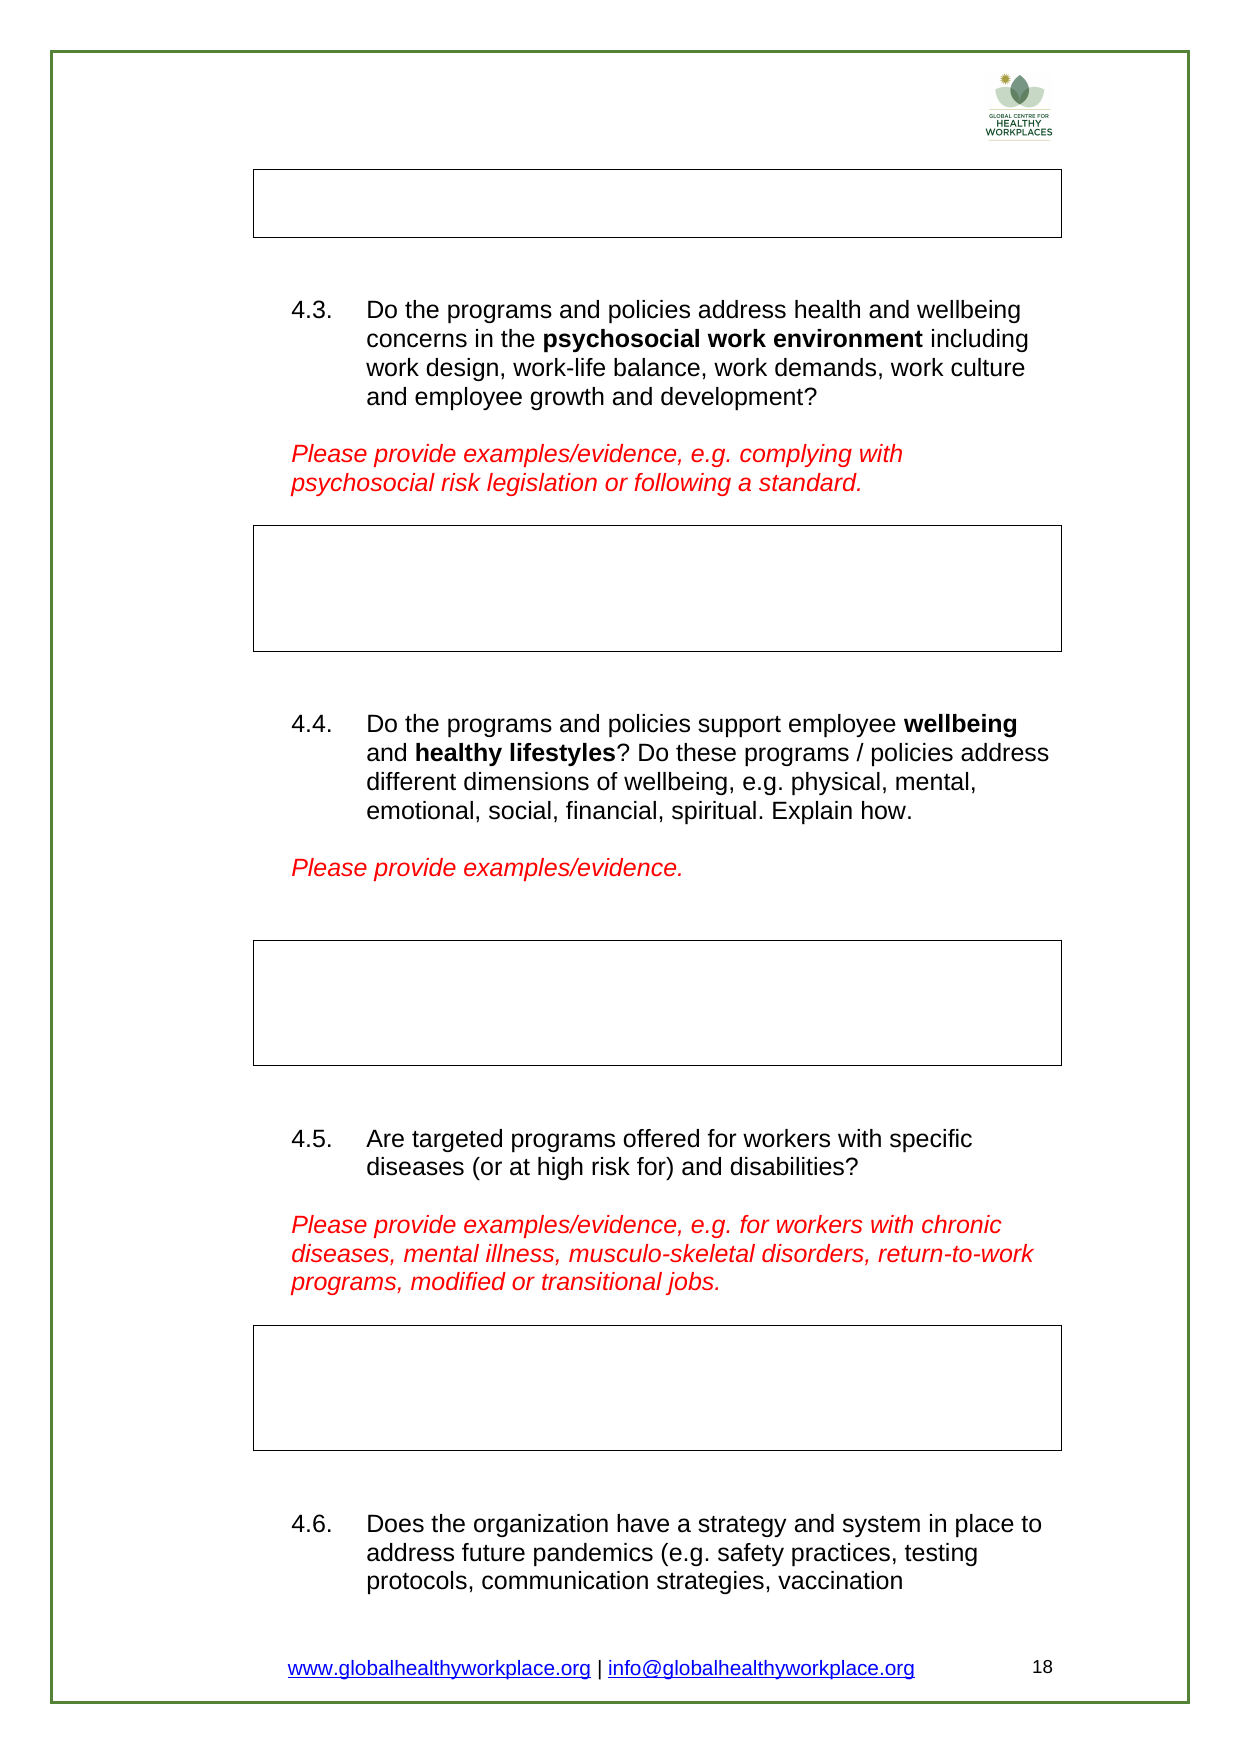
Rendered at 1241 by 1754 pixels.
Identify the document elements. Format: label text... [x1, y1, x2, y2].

list Are targeted programs offered for workers with specific diseases (or at high risk for) and disabilities? [291, 1123, 1053, 1181]
text Please provide examples/evidence, e.g. complying with psychosocial risk legislation or following a standard. [291, 439, 1053, 497]
picture [984, 73, 1053, 141]
list Do the programs and policies address health and wellbeing concerns in the psychosocial work environment including work design, work-life balance, work demands, work culture and employee growth and development? [291, 295, 1053, 410]
text Please provide examples/evidence. [291, 853, 1053, 882]
list Do the programs and policies support employee wellbeing and healthy lifestyles? Do these programs / policies address different dimensions of wellbeing, e.g. physical, mental, emotional, social, financial, spiritual. Explain how. [291, 709, 1053, 824]
text Please provide examples/evidence, e.g. for workers with chronic diseases, mental illness, musculo-skeletal disorders, return-to-work programs, modified or transitional jobs. [291, 1210, 1053, 1296]
